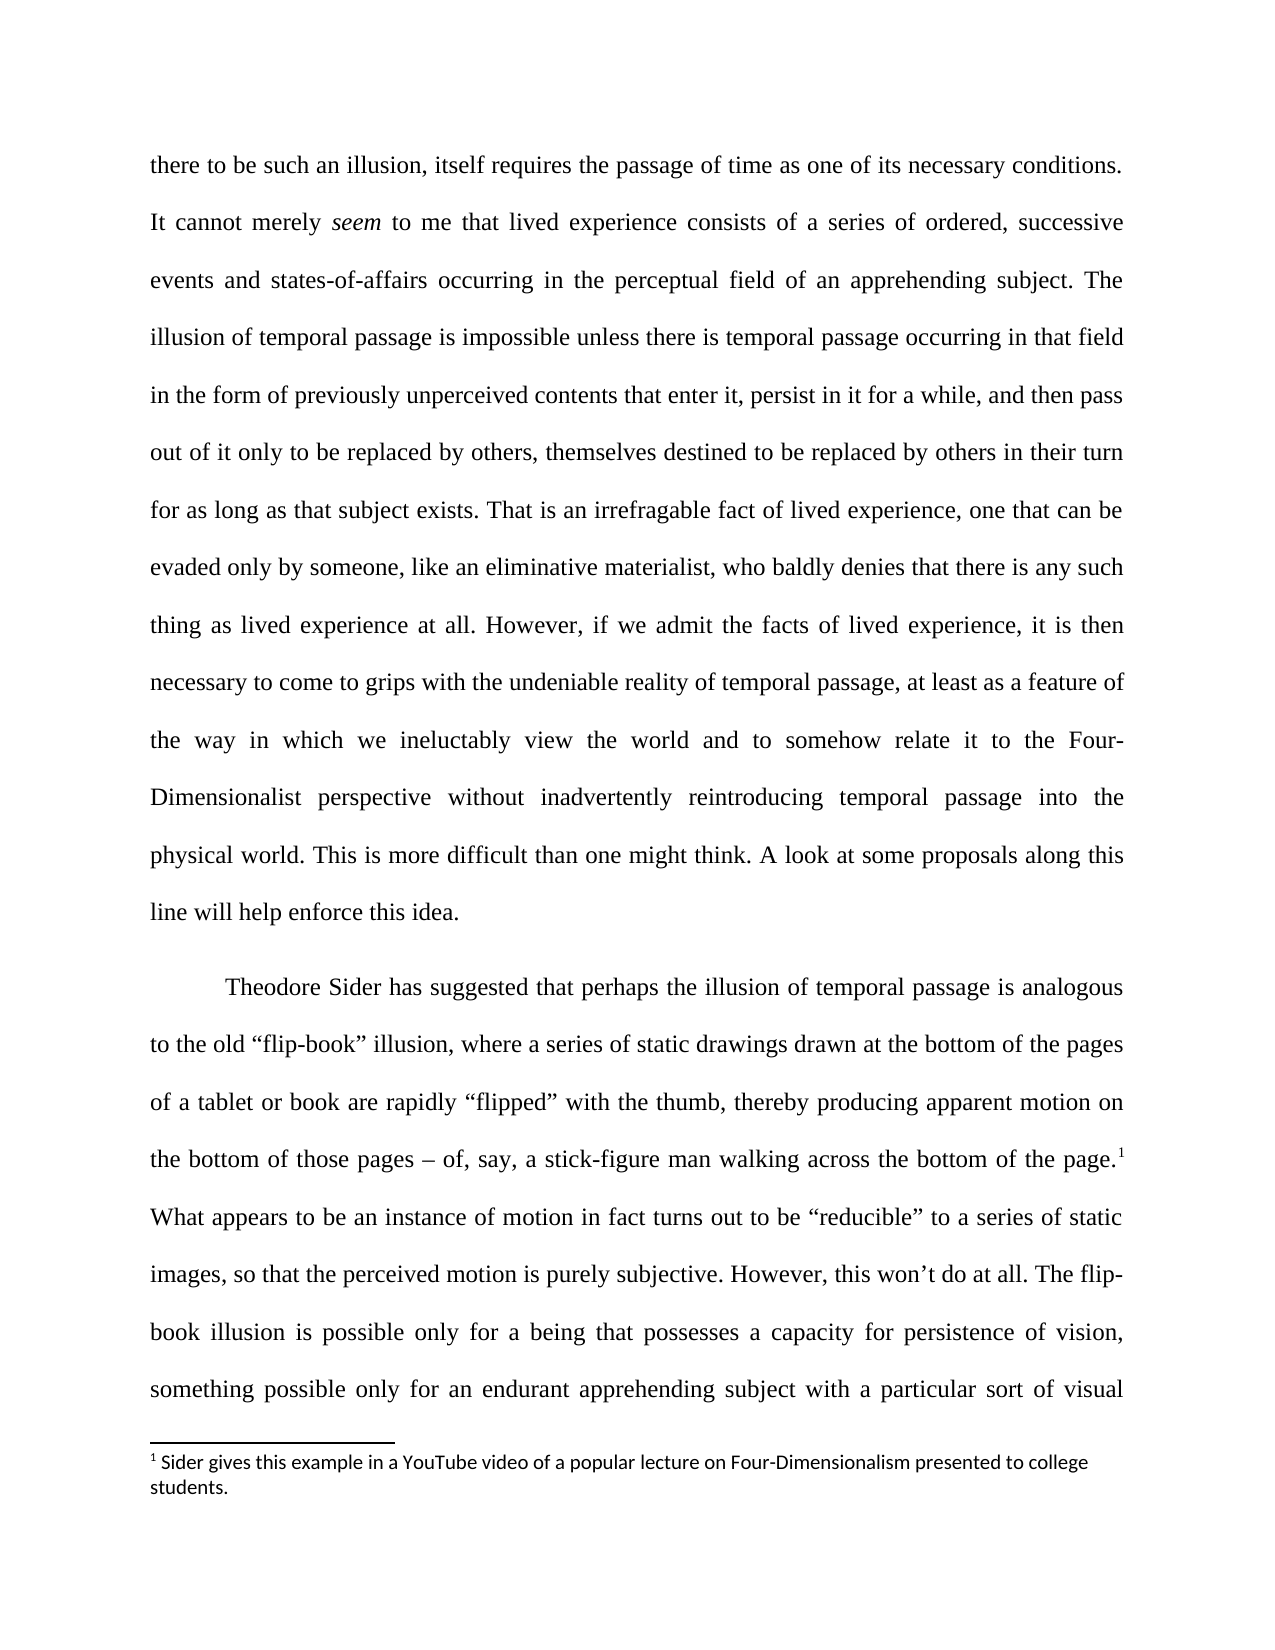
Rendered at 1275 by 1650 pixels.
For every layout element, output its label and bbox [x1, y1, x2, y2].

text [150, 972, 1125, 1403]
text [150, 150, 1125, 926]
